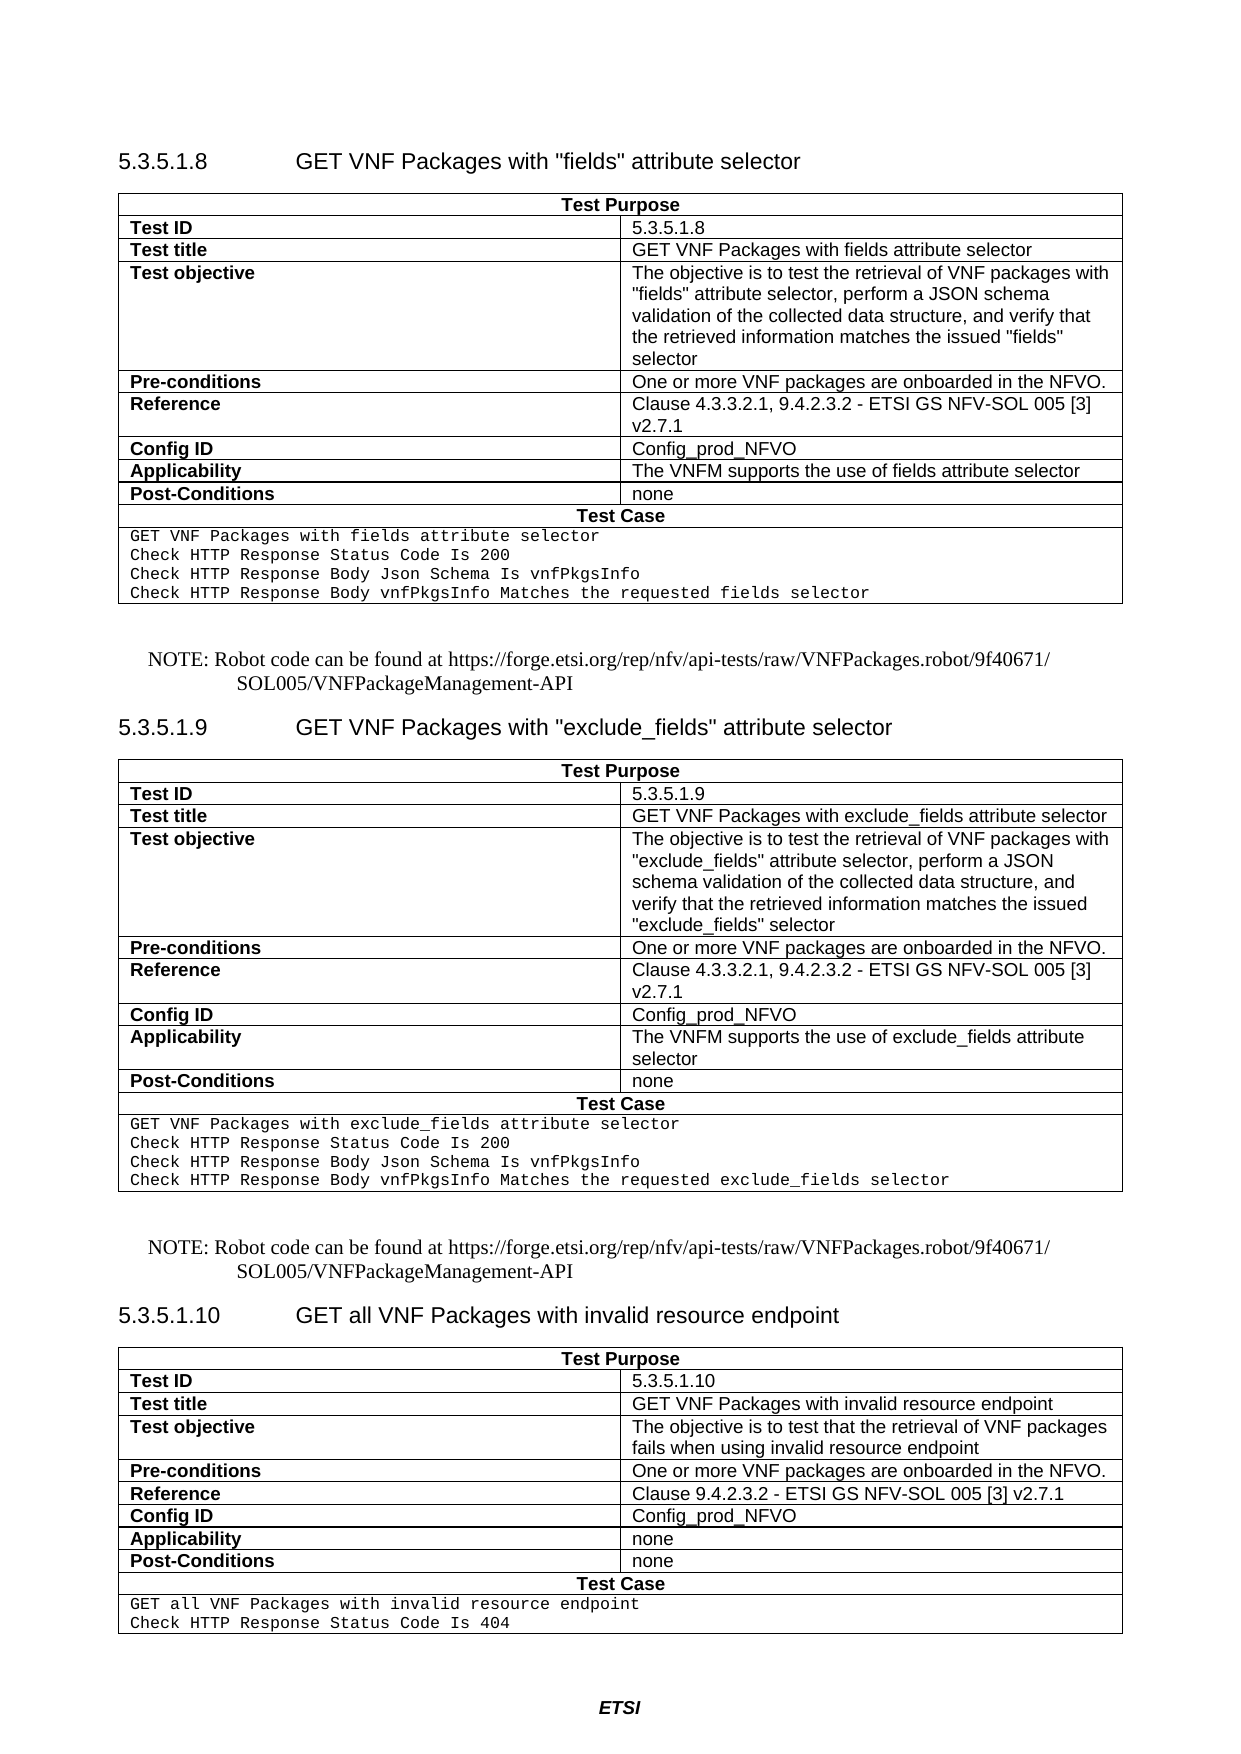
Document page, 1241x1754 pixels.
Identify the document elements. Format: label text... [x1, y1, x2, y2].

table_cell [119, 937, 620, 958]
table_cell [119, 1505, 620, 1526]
subtitle 5.3.5.1.10 GET all VNF Packages with invalid resource endpoint [118, 1302, 1122, 1328]
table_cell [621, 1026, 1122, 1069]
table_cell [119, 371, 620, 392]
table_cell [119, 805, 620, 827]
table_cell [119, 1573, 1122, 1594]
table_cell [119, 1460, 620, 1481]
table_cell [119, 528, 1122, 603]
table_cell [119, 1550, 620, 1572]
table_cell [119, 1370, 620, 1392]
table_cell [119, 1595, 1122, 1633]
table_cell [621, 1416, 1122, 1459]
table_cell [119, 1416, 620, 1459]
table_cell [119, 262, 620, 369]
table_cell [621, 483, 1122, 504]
subtitle 5.3.5.1.9 GET VNF Packages with "exclude_fields" attribute selector [118, 714, 1122, 740]
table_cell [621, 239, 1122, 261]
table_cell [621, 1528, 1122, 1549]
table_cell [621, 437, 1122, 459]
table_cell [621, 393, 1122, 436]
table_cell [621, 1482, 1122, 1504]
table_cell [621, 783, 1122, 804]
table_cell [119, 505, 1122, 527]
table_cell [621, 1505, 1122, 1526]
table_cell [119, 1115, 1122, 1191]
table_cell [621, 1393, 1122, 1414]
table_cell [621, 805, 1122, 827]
subtitle 5.3.5.1.8 GET VNF Packages with "fields" attribute selector [118, 148, 1122, 174]
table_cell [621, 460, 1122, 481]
text NOTE: Robot code can be found at https://forge.etsi.org/rep/nfv/api-tests/raw/VNFPackages.robot/9f40671/SOL005/VNFPackageManagement-API [148, 647, 1122, 695]
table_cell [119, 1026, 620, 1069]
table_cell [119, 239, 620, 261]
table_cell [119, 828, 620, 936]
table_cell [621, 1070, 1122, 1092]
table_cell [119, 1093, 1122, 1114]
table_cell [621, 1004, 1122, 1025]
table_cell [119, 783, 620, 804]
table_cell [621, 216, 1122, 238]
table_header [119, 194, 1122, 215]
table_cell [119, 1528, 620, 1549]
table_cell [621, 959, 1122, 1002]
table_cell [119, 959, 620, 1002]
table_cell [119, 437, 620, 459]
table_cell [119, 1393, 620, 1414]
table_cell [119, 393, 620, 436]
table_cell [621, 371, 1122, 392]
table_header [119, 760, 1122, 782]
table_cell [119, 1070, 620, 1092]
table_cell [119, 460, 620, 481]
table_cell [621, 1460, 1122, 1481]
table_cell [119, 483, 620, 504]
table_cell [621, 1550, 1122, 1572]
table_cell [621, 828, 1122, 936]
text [148, 1235, 1122, 1283]
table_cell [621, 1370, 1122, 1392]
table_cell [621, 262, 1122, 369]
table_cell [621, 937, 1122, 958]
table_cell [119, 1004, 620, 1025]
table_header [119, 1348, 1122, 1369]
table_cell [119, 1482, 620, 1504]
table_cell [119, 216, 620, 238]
